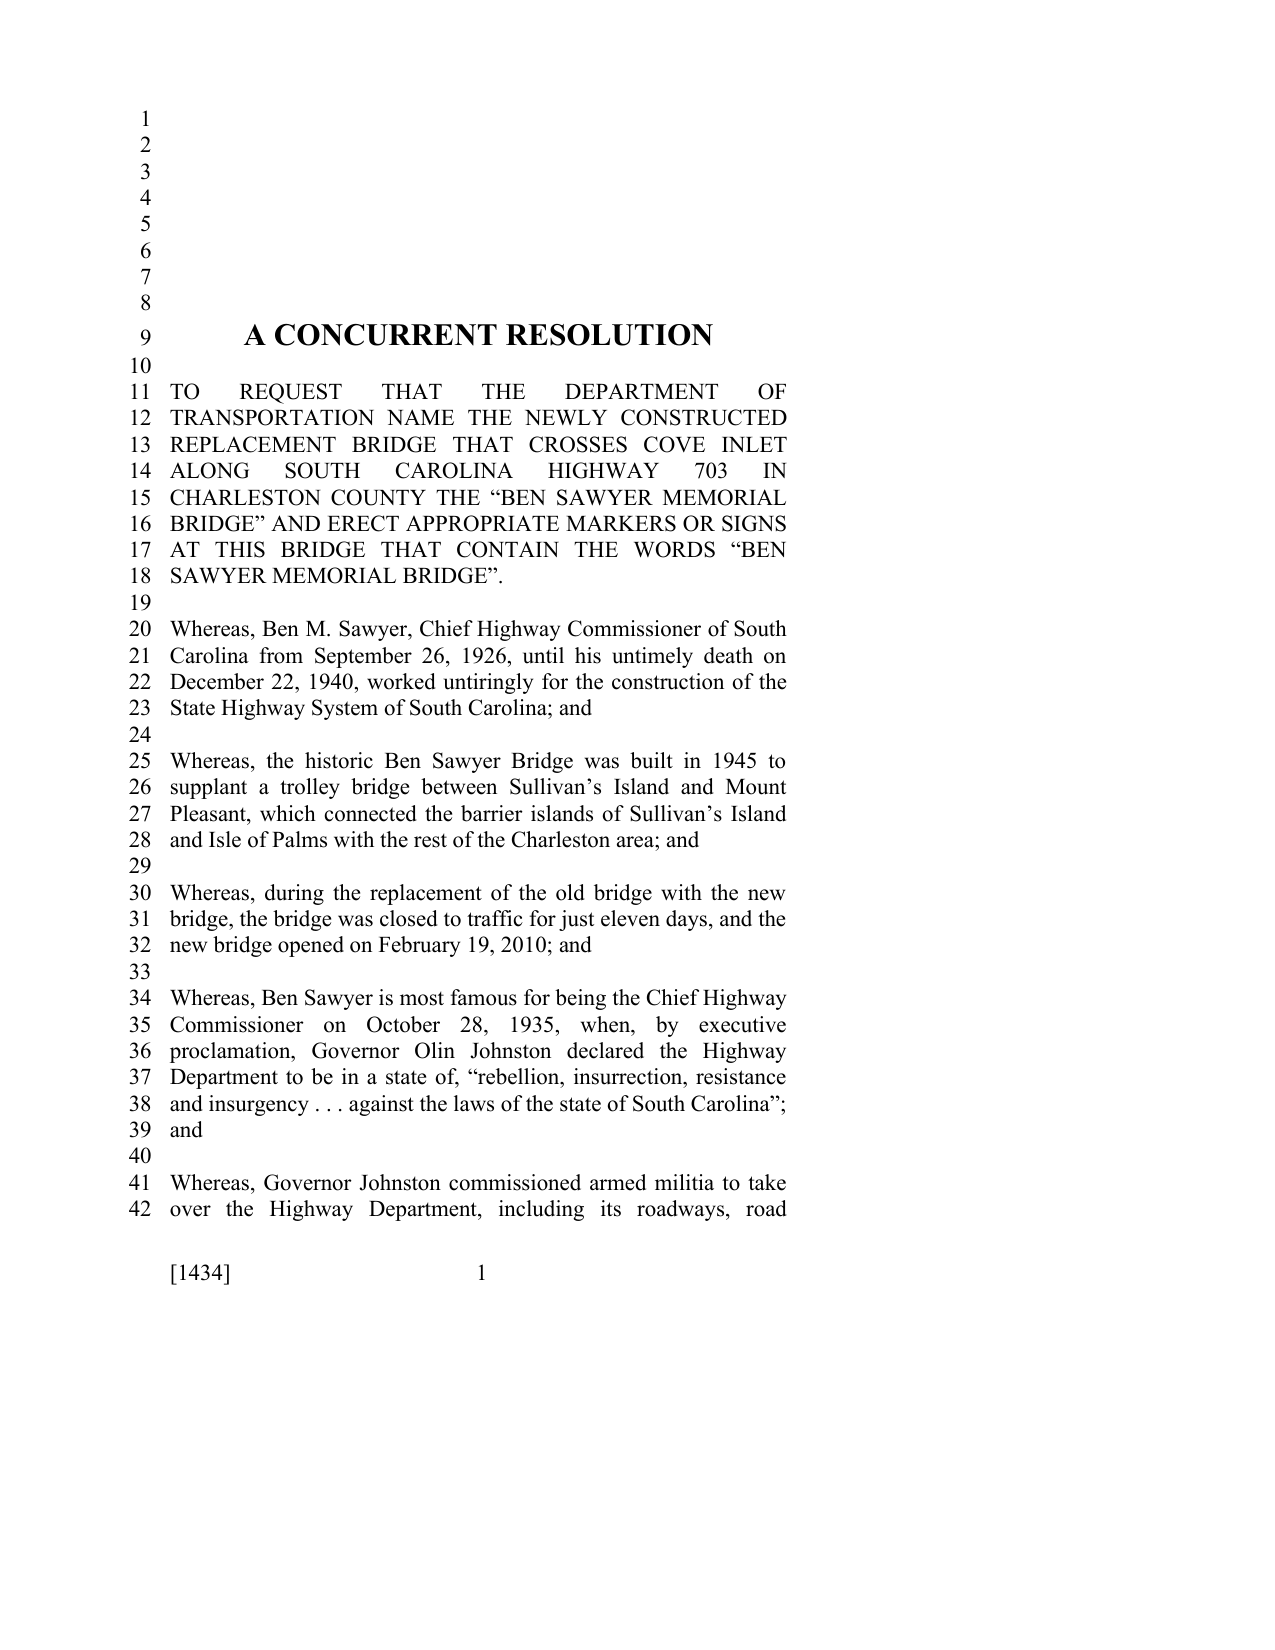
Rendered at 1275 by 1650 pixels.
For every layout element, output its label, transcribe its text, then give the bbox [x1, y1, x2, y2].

text A CONCURRENT RESOLUTION [169, 316, 787, 352]
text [169, 1169, 787, 1221]
text Whereas, the historic Ben Sawyer Bridge was built in 1945 to supplant a trolley bridge between Sullivan’s Island and Mount Pleasant, which connected the barrier islands of Sullivan’s Island and Isle of Palms with the rest of the Charleston area; and [169, 747, 787, 852]
text Whereas, during the replacement of the old bridge with the new bridge, the bridge was closed to traffic for just eleven days, and the new bridge opened on February 19, 2010; and [169, 879, 787, 958]
text TO REQUEST THAT THE DEPARTMENT OF TRANSPORTATION NAME THE NEWLY CONSTRUCTED REPLACEMENT BRIDGE THAT CROSSES COVE INLET ALONG SOUTH CAROLINA HIGHWAY 703 IN CHARLESTON COUNTY THE “BEN SAWYER MEMORIAL BRIDGE” AND ERECT APPROPRIATE MARKERS OR SIGNS AT THIS BRIDGE THAT CONTAIN THE WORDS “BEN SAWYER MEMORIAL BRIDGE”. [169, 378, 787, 589]
text Whereas, Ben M. Sawyer, Chief Highway Commissioner of South Carolina from September 26, 1926, until his untimely death on December 22, 1940, worked untiringly for the construction of the State Highway System of South Carolina; and [169, 615, 787, 721]
text Whereas, Ben Sawyer is most famous for being the Chief Highway Commissioner on October 28, 1935, when, by executive proclamation, Governor Olin Johnston declared the Highway Department to be in a state of, “rebellion, insurrection, resistance and insurgency . . . against the laws of the state of South Carolina”; and [169, 984, 787, 1142]
